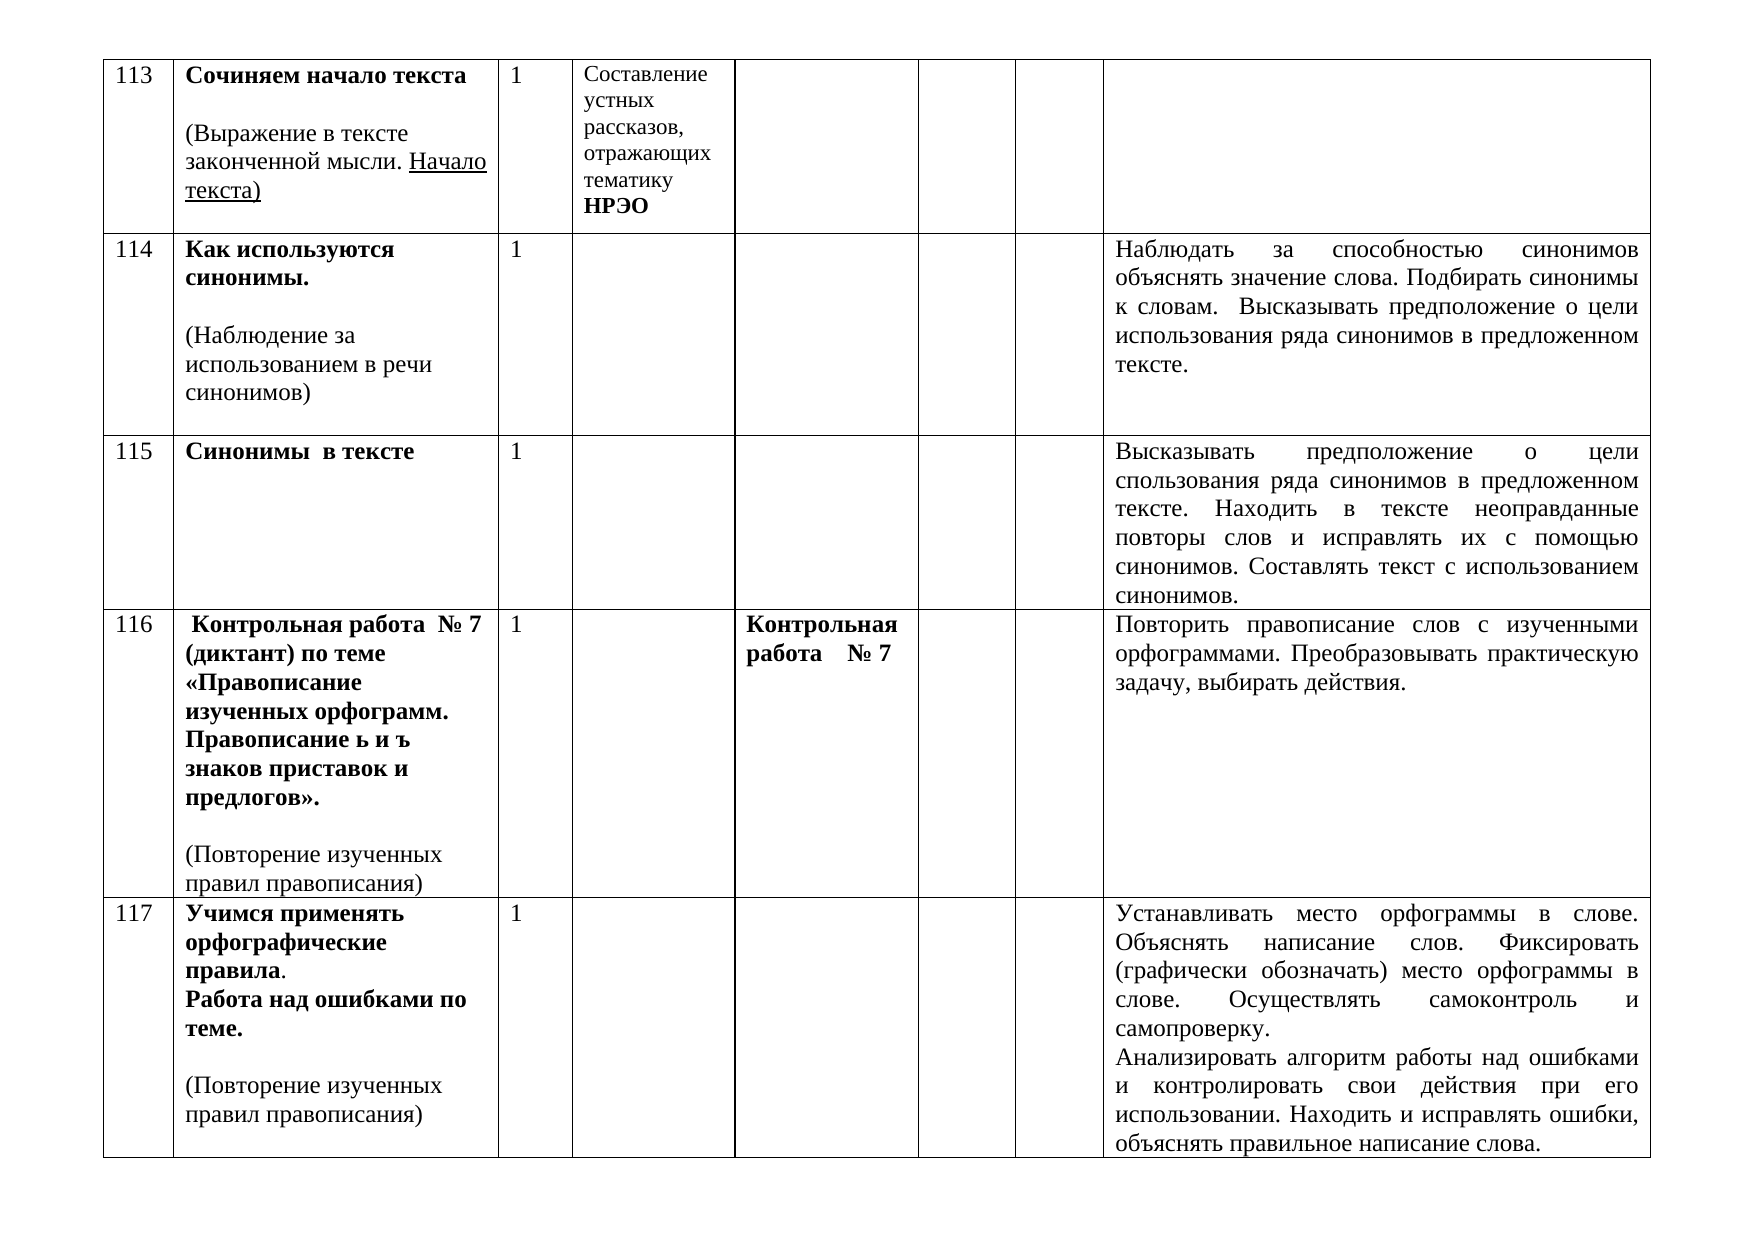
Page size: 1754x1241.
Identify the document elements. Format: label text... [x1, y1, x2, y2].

table_cell [1016, 234, 1103, 435]
table_cell 1 [499, 610, 572, 897]
table_cell Учимся применять орфографические правила. Работа над ошибками по теме. (Повторение изученных правил правописания) [174, 898, 498, 1157]
table_cell [736, 60, 918, 233]
table_cell Как используются синонимы. (Наблюдение за использованием в речи синонимов) [174, 234, 498, 435]
table_cell Высказывать предположение о цели спользования ряда синонимов в предложенном тексте. Находить в тексте неоправданные повторы слов и исправлять их с помощью синонимов. Составлять текст с использованием синонимов. [1104, 436, 1650, 608]
table_cell 116 [104, 610, 173, 897]
table_cell Составление устных рассказов, отражающих тематику НРЭО [573, 60, 734, 233]
table_cell [573, 234, 734, 435]
table_cell 1 [499, 898, 572, 1157]
table_cell Устанавливать место орфограммы в слове. Объяснять написание слов. Фиксировать (графически обозначать) место орфограммы в слове. Осуществлять самоконтроль и самопроверку. Анализировать алгоритм работы над ошибками и контролировать свои действия при его использовании. Находить и исправлять ошибки, объяснять правильное написание слова. [1104, 898, 1650, 1157]
table_cell [919, 60, 1015, 233]
table_cell [919, 610, 1015, 897]
table_cell [919, 436, 1015, 608]
table_cell [1016, 436, 1103, 608]
table_cell [736, 898, 918, 1157]
table_cell [1016, 60, 1103, 233]
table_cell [1104, 60, 1650, 233]
table_cell 113 [104, 60, 173, 233]
table_cell 1 [499, 234, 572, 435]
table_cell Синонимы в тексте [174, 436, 498, 608]
table_cell [573, 610, 734, 897]
table_cell 117 [104, 898, 173, 1157]
table_cell [736, 436, 918, 608]
table_cell [919, 898, 1015, 1157]
table_cell Наблюдать за способностью синонимов объяснять значение слова. Подбирать синонимы к словам. Высказывать предположение о цели использования ряда синонимов в предложенном тексте. [1104, 234, 1650, 435]
table_cell Сочиняем начало текста (Выражение в тексте законченной мысли. Начало текста) [174, 60, 498, 233]
table_cell [919, 234, 1015, 435]
table_cell 114 [104, 234, 173, 435]
table_cell 115 [104, 436, 173, 608]
table_cell [573, 898, 734, 1157]
table_cell [1016, 610, 1103, 897]
table_cell [573, 436, 734, 608]
table_cell 1 [499, 436, 572, 608]
table_cell 1 [499, 60, 572, 233]
table_cell Контрольная работа № 7 [736, 610, 918, 897]
table_cell Контрольная работа № 7 (диктант) по теме «Правописание изученных орфограмм. Правописание ь и ъ знаков приставок и предлогов». (Повторение изученных правил правописания) [174, 610, 498, 897]
table_cell [1016, 898, 1103, 1157]
table_cell Повторить правописание слов с изученными орфограммами. Преобразовывать практическую задачу, выбирать действия. [1104, 610, 1650, 897]
table_cell [736, 234, 918, 435]
